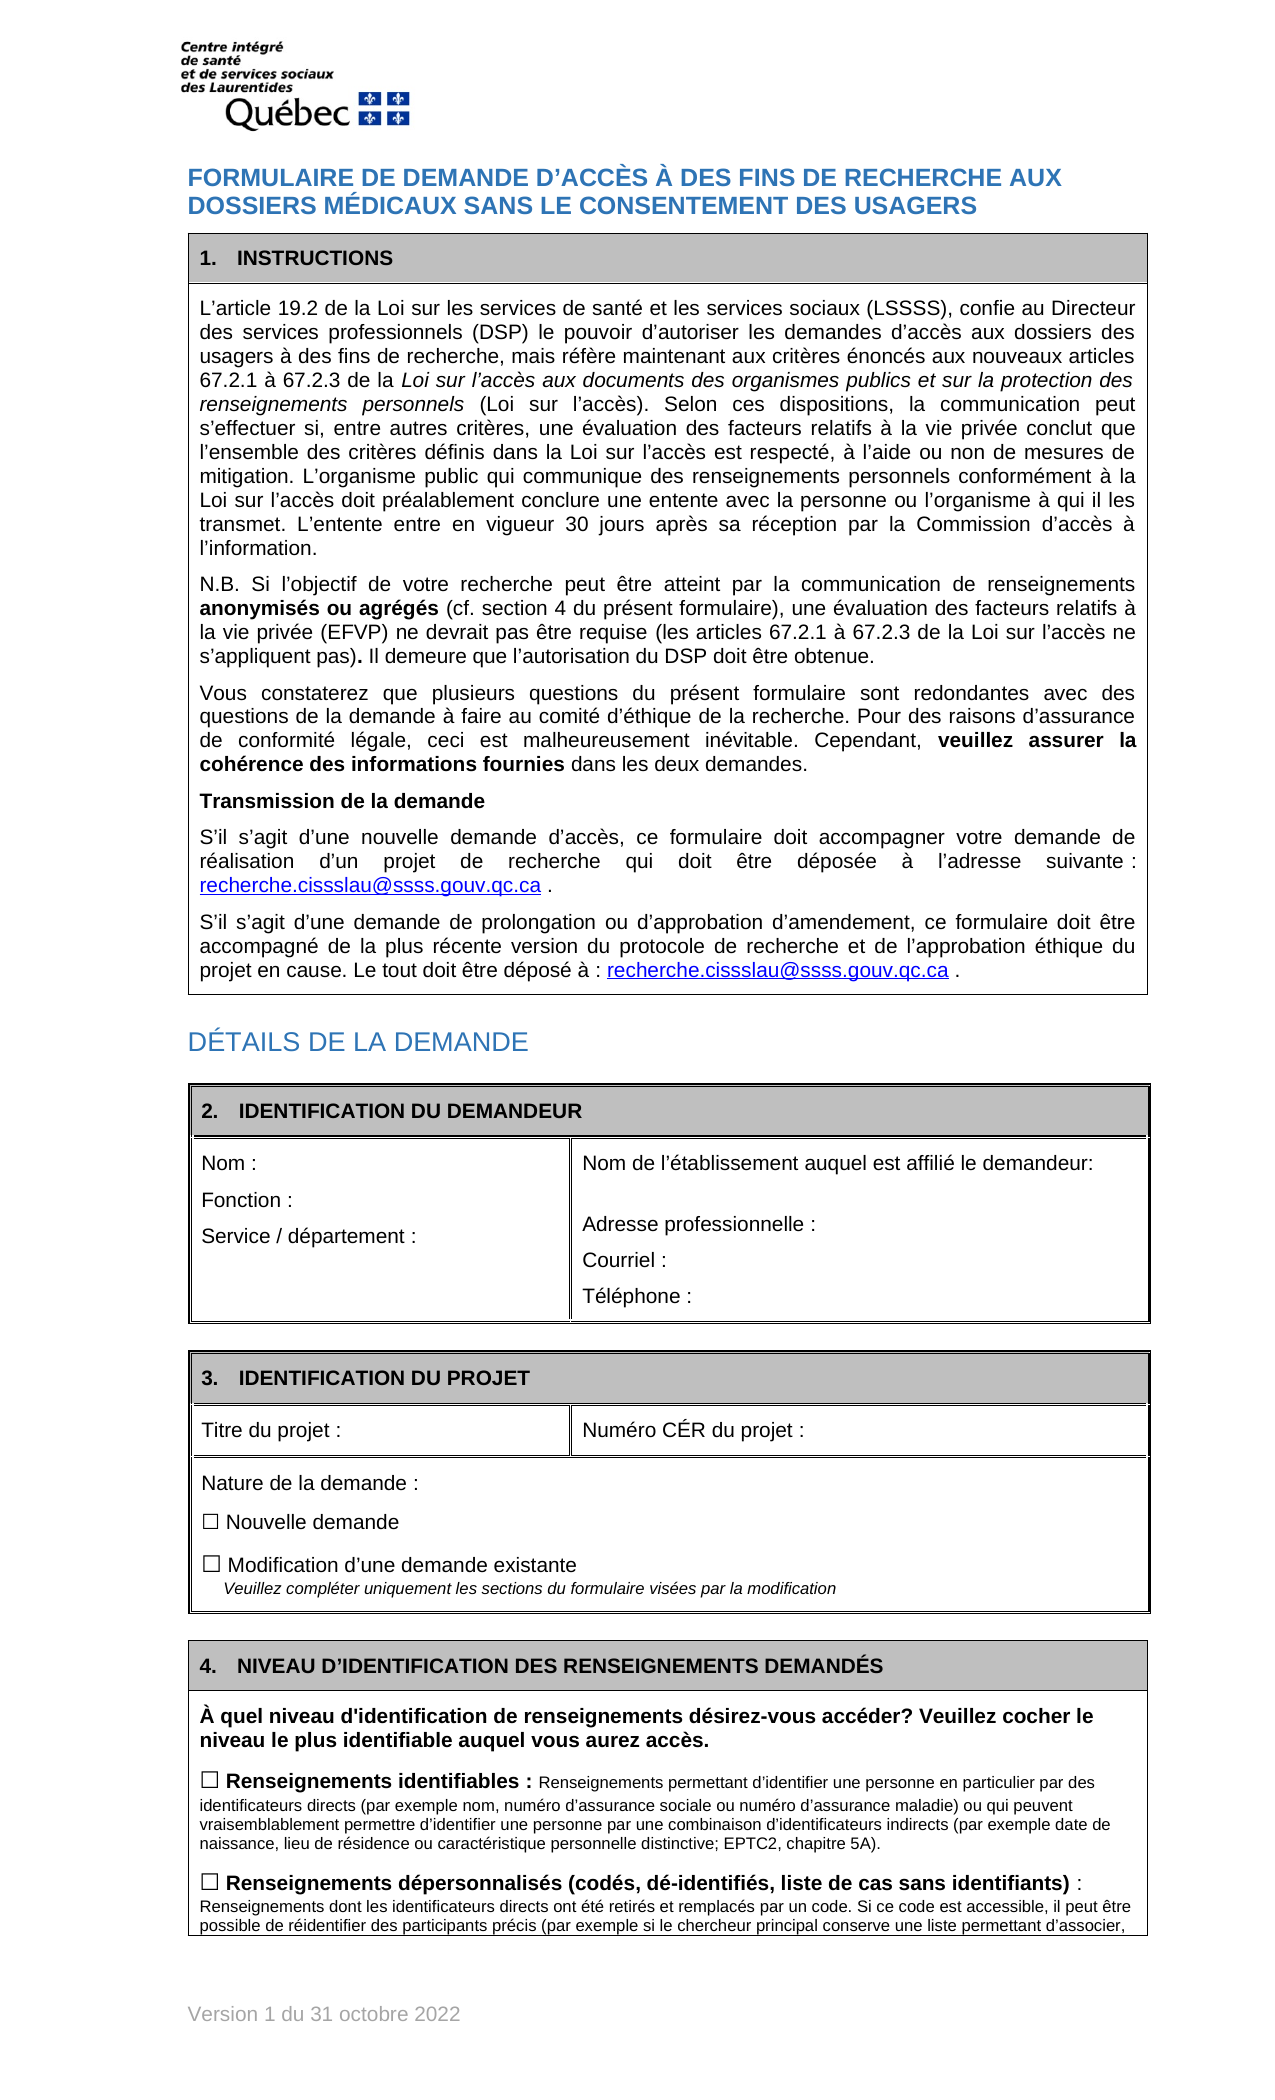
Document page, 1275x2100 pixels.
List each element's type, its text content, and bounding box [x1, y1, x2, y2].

subtitle DÉTAILS DE LA DEMANDE [187, 1026, 1152, 1057]
table_header INSTRUCTIONS [189, 234, 1147, 282]
table_cell Nature de la demande : Nouvelle demande Modification d’une demande existante Veuillez compléter uniquement les sections du formulaire visées par la modification [190, 1455, 1149, 1611]
table_cell Numéro CÉR du projet : [571, 1403, 1149, 1455]
table_cell Nom : Fonction : Service / département : [192, 1135, 571, 1321]
subtitle FORMULAIRE DE DEMANDE D’ACCÈS À DES FINS DE RECHERCHE AUX DOSSIERS MÉDICAUX SANS LE CONSENTEMENT DES USAGERS [187, 162, 1152, 220]
table_cell L’article 19.2 de la Loi sur les services de santé et les services sociaux (LSSSS), confie au Directeur des services professionnels (DSP) le pouvoir d’autoriser les demandes d’accès aux dossiers des usagers à des fins de recherche, mais réfère maintenant aux critères énoncés aux nouveaux articles 67.2.1 à 67.2.3 de la Loi sur l’accès aux documents des organismes publics et sur la protection des renseignements personnels (Loi sur l’accès). Selon ces dispositions, la communication peut s’effectuer si, entre autres critères, une évaluation des facteurs relatifs à la vie privée conclut que l’ensemble des critères définis dans la Loi sur l’accès est respecté, à l’aide ou non de mesures de mitigation. L’organisme public qui communique des renseignements personnels conformément à la Loi sur l’accès doit préalablement conclure une entente avec la personne ou l’organisme à qui il les transmet. L’entente entre en vigueur 30 jours après sa réception par la Commission d’accès à l’information. N.B. Si l’objectif de votre recherche peut être atteint par la communication de renseignements anonymisés ou agrégés (cf. section 4 du présent formulaire), une évaluation des facteurs relatifs à la vie privée (EFVP) ne devrait pas être requise (les articles 67.2.1 à 67.2.3 de la Loi sur l’accès ne s’appliquent pas). Il demeure que l’autorisation du DSP doit être obtenue. Vous constaterez que plusieurs questions du présent formulaire sont redondantes avec des questions de la demande à faire au comité d’éthique de la recherche. Pour des raisons d’assurance de conformité légale, ceci est malheureusement inévitable. Cependant, veuillez assurer la cohérence des informations fournies dans les deux demandes. Transmission de la demande S’il s’agit d’une nouvelle demande d’accès, ce formulaire doit accompagner votre demande de réalisation d’un projet de recherche qui doit être déposée à l’adresse suivante : recherche.cissslau@ssss.gouv.qc.ca . S’il s’agit d’une demande de prolongation ou d’approbation d’amendement, ce formulaire doit être accompagné de la plus récente version du protocole de recherche et de l’approbation éthique du projet en cause. Le tout doit être déposé à : recherche.cissslau@ssss.gouv.qc.ca . [189, 284, 1147, 994]
table_cell Nom de l’établissement auquel est affilié le demandeur: Adresse professionnelle : Courriel : Téléphone : [571, 1135, 1149, 1321]
table_header IDENTIFICATION DU PROJET [192, 1354, 1148, 1403]
table_cell Titre du projet : [190, 1403, 571, 1455]
table_header IDENTIFICATION DU DEMANDEUR [192, 1087, 1148, 1135]
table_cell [189, 1691, 1147, 1935]
picture [181, 20, 431, 147]
table_header NIVEAU D’IDENTIFICATION DES RENSEIGNEMENTS DEMANDÉS [189, 1641, 1147, 1690]
